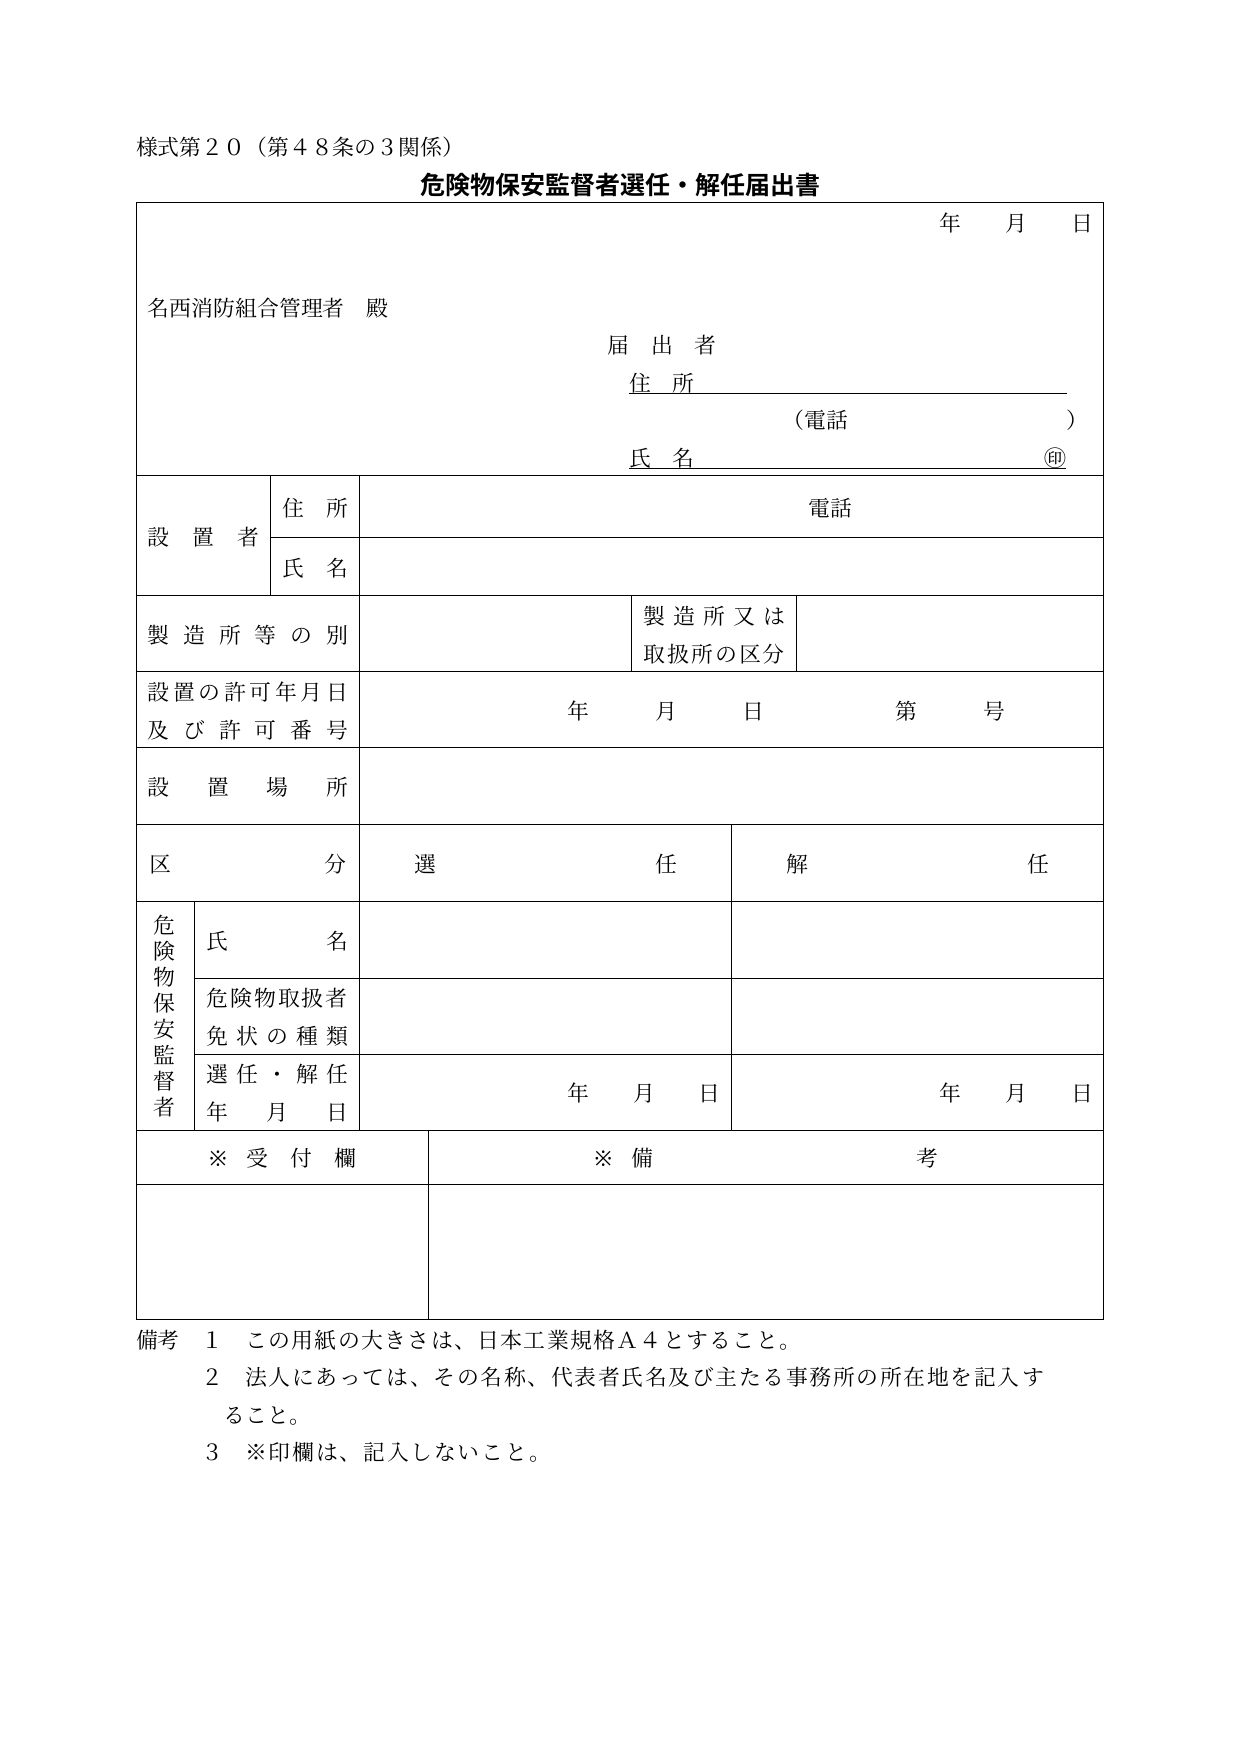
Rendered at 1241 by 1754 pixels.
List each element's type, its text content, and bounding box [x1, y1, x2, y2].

table_cell 設置者 [137, 476, 270, 595]
table_cell 選 任 [360, 825, 731, 901]
table_cell 住 所 [271, 476, 359, 537]
table_cell 解 任 [732, 825, 1103, 901]
table_cell 製造所又は 取扱所の区分 [632, 596, 796, 671]
table_cell 区 分 [137, 825, 359, 901]
table_cell 受 付 欄 [137, 1131, 428, 1184]
table_cell 設置の許可年月日 及び許可番号 [137, 672, 359, 747]
table_cell [732, 979, 1103, 1054]
table_cell 備 考 [429, 1131, 1103, 1184]
table_cell [360, 538, 1103, 595]
table_cell [797, 596, 1103, 671]
text 危険物保安監督者選任・解任届出書 [136, 164, 1104, 202]
table_cell [429, 1185, 1103, 1319]
table_cell 氏 名 [271, 538, 359, 595]
table_cell 製造所等の別 [137, 596, 359, 671]
text ること。 [136, 1395, 1104, 1432]
table_cell [137, 1185, 428, 1319]
table_cell 危険物保安監督者 [137, 902, 194, 1130]
table_header 年 月 日 名西消防組合管理者 殿 届 出 者 住 所 （電話 ） 氏 名 ㊞ [137, 203, 1103, 475]
table_cell 設置場所 [137, 748, 359, 824]
table_cell 年 月 日 [732, 1055, 1103, 1130]
table_cell [360, 979, 731, 1054]
text 様式第２０（第４８条の３関係） [136, 127, 1104, 164]
table_cell 年 月 日 [360, 1055, 731, 1130]
table_cell [360, 596, 631, 671]
text 備考 １ この用紙の大きさは、日本工業規格Ａ４とすること。 [136, 1320, 1104, 1357]
table_cell 危険物取扱者 免状の種類 [195, 979, 359, 1054]
table_cell [360, 902, 731, 978]
table_cell [732, 902, 1103, 978]
text ２ 法人にあっては、その名称、代表者氏名及び主たる事務所の所在地を記入す [136, 1357, 1104, 1395]
table_cell 選任・解任 年月日 [195, 1055, 359, 1130]
table_cell 氏名 [195, 902, 359, 978]
text ３ ※印欄は、記入しないこと。 [136, 1432, 1104, 1470]
table_cell 電話 [360, 476, 1103, 537]
table_cell 年 月 日 第 号 [360, 672, 1103, 747]
table_cell [360, 748, 1103, 824]
